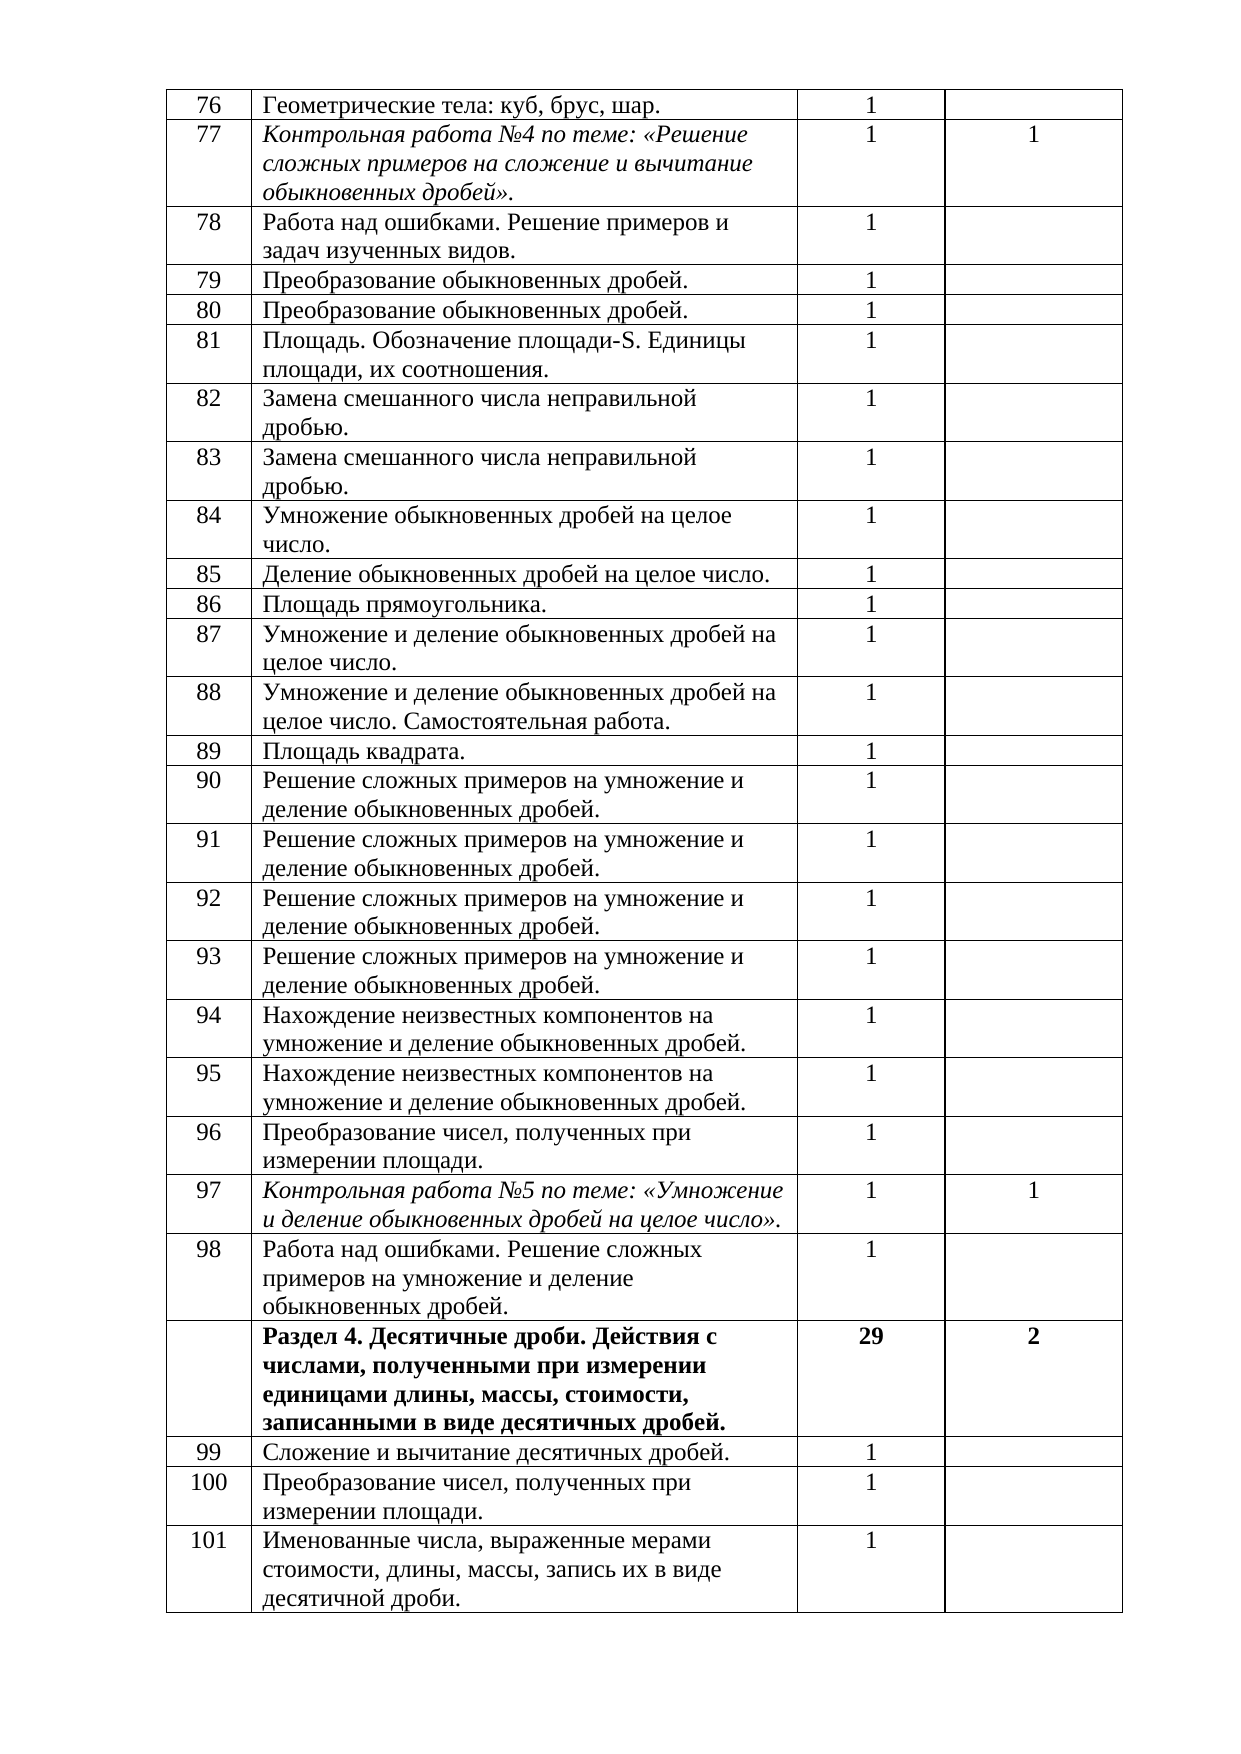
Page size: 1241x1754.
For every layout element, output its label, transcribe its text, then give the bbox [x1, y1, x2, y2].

table_cell [946, 384, 1122, 441]
table_cell [946, 90, 1122, 118]
table_cell 92 [167, 883, 251, 940]
table_cell 1 [798, 559, 944, 588]
table_cell 1 [946, 1175, 1122, 1233]
table_cell [946, 677, 1122, 735]
table_cell 1 [798, 824, 944, 882]
table_cell 1 [798, 207, 944, 264]
table_cell 83 [167, 442, 251, 499]
table_cell 1 [798, 1437, 944, 1466]
table_cell [946, 589, 1122, 618]
table_cell 101 [167, 1526, 251, 1612]
table_cell [946, 1058, 1122, 1116]
table_cell Контрольная работа №4 по теме: «Решение сложных примеров на сложение и вычитание обыкновенных дробей». [252, 120, 797, 206]
table_cell 94 [167, 1000, 251, 1057]
table_cell Решение сложных примеров на умножение и деление обыкновенных дробей. [252, 941, 797, 999]
table_cell 89 [167, 736, 251, 764]
table_cell [946, 619, 1122, 676]
table_cell Площадь квадрата. [252, 736, 797, 764]
table_cell Площадь прямоугольника. [252, 589, 797, 618]
table_cell 1 [798, 941, 944, 999]
table_cell 81 [167, 325, 251, 382]
table_cell 1 [798, 766, 944, 823]
table_cell [946, 1234, 1122, 1320]
table_cell 1 [798, 295, 944, 324]
table_cell 97 [167, 1175, 251, 1233]
table_cell 1 [946, 120, 1122, 206]
table_cell 2 [946, 1321, 1122, 1436]
table_cell Умножение и деление обыкновенных дробей на целое число. Самостоятельная работа. [252, 677, 797, 735]
table_cell 1 [798, 1000, 944, 1057]
table_cell 86 [167, 589, 251, 618]
table_cell Преобразование чисел, полученных при измерении площади. [252, 1467, 797, 1524]
table_cell Работа над ошибками. Решение сложных примеров на умножение и деление обыкновенных дробей. [252, 1234, 797, 1320]
table_cell Площадь. Обозначение площади-S. Единицы площади, их соотношения. [252, 325, 797, 382]
table_cell [946, 325, 1122, 382]
table_cell [946, 1117, 1122, 1174]
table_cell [252, 1526, 797, 1612]
table_cell 91 [167, 824, 251, 882]
table_cell [946, 1437, 1122, 1466]
table_cell 1 [798, 1467, 944, 1524]
table_cell 1 [798, 1234, 944, 1320]
table_cell 1 [798, 90, 944, 118]
table_cell 1 [798, 325, 944, 382]
table_cell Умножение обыкновенных дробей на целое число. [252, 501, 797, 558]
table_cell Контрольная работа №5 по теме: «Умножение и деление обыкновенных дробей на целое число». [252, 1175, 797, 1233]
table_cell [946, 265, 1122, 294]
table_cell 78 [167, 207, 251, 264]
table_cell Умножение и деление обыкновенных дробей на целое число. [252, 619, 797, 676]
table_cell [946, 559, 1122, 588]
table_cell 1 [798, 1058, 944, 1116]
table_cell 84 [167, 501, 251, 558]
table_cell Замена смешанного числа неправильной дробью. [252, 442, 797, 499]
table_cell 87 [167, 619, 251, 676]
table_cell [946, 766, 1122, 823]
table_cell 1 [798, 265, 944, 294]
table_cell 98 [167, 1234, 251, 1320]
table_cell Нахождение неизвестных компонентов на умножение и деление обыкновенных дробей. [252, 1058, 797, 1116]
table_cell Нахождение неизвестных компонентов на умножение и деление обыкновенных дробей. [252, 1000, 797, 1057]
table_cell 1 [798, 1117, 944, 1174]
table_cell [946, 295, 1122, 324]
table_cell Сложение и вычитание десятичных дробей. [252, 1437, 797, 1466]
table_cell 1 [798, 120, 944, 206]
table_cell 1 [798, 677, 944, 735]
table_cell [946, 1467, 1122, 1524]
table_cell Работа над ошибками. Решение примеров и задач изученных видов. [252, 207, 797, 264]
table_cell [946, 736, 1122, 764]
table_cell 29 [798, 1321, 944, 1436]
table_cell Решение сложных примеров на умножение и деление обыкновенных дробей. [252, 766, 797, 823]
table_cell 1 [798, 1526, 944, 1612]
table_cell 1 [798, 736, 944, 764]
table_cell Преобразование обыкновенных дробей. [252, 295, 797, 324]
table_cell 99 [167, 1437, 251, 1466]
table_cell 88 [167, 677, 251, 735]
table_cell [946, 1000, 1122, 1057]
table_cell 1 [798, 589, 944, 618]
table_cell [946, 1526, 1122, 1612]
table_cell [167, 1321, 251, 1436]
table_cell 100 [167, 1467, 251, 1524]
table_cell 93 [167, 941, 251, 999]
table_cell [946, 207, 1122, 264]
table_cell Замена смешанного числа неправильной дробью. [252, 384, 797, 441]
table_cell [946, 501, 1122, 558]
table_cell Геометрические тела: куб, брус, шар. [252, 90, 797, 118]
table_cell Преобразование чисел, полученных при измерении площади. [252, 1117, 797, 1174]
table_cell 95 [167, 1058, 251, 1116]
table_cell 90 [167, 766, 251, 823]
table_cell 85 [167, 559, 251, 588]
table_cell [946, 941, 1122, 999]
table_cell 1 [798, 442, 944, 499]
table_cell 80 [167, 295, 251, 324]
table_cell 82 [167, 384, 251, 441]
table_cell Решение сложных примеров на умножение и деление обыкновенных дробей. [252, 883, 797, 940]
table_cell 1 [798, 619, 944, 676]
table_cell 76 [167, 90, 251, 118]
table_cell [946, 824, 1122, 882]
table_cell 1 [798, 883, 944, 940]
table_cell 1 [798, 501, 944, 558]
table_cell 79 [167, 265, 251, 294]
table_cell Решение сложных примеров на умножение и деление обыкновенных дробей. [252, 824, 797, 882]
table_cell Раздел 4. Десятичные дроби. Действия с числами, полученными при измерении единицами длины, массы, стоимости, записанными в виде десятичных дробей. [252, 1321, 797, 1436]
table_cell 1 [798, 384, 944, 441]
table_cell [946, 442, 1122, 499]
table_cell 96 [167, 1117, 251, 1174]
table_cell 77 [167, 120, 251, 206]
table_cell Преобразование обыкновенных дробей. [252, 265, 797, 294]
table_cell 1 [798, 1175, 944, 1233]
table_cell Деление обыкновенных дробей на целое число. [252, 559, 797, 588]
table_cell [946, 883, 1122, 940]
